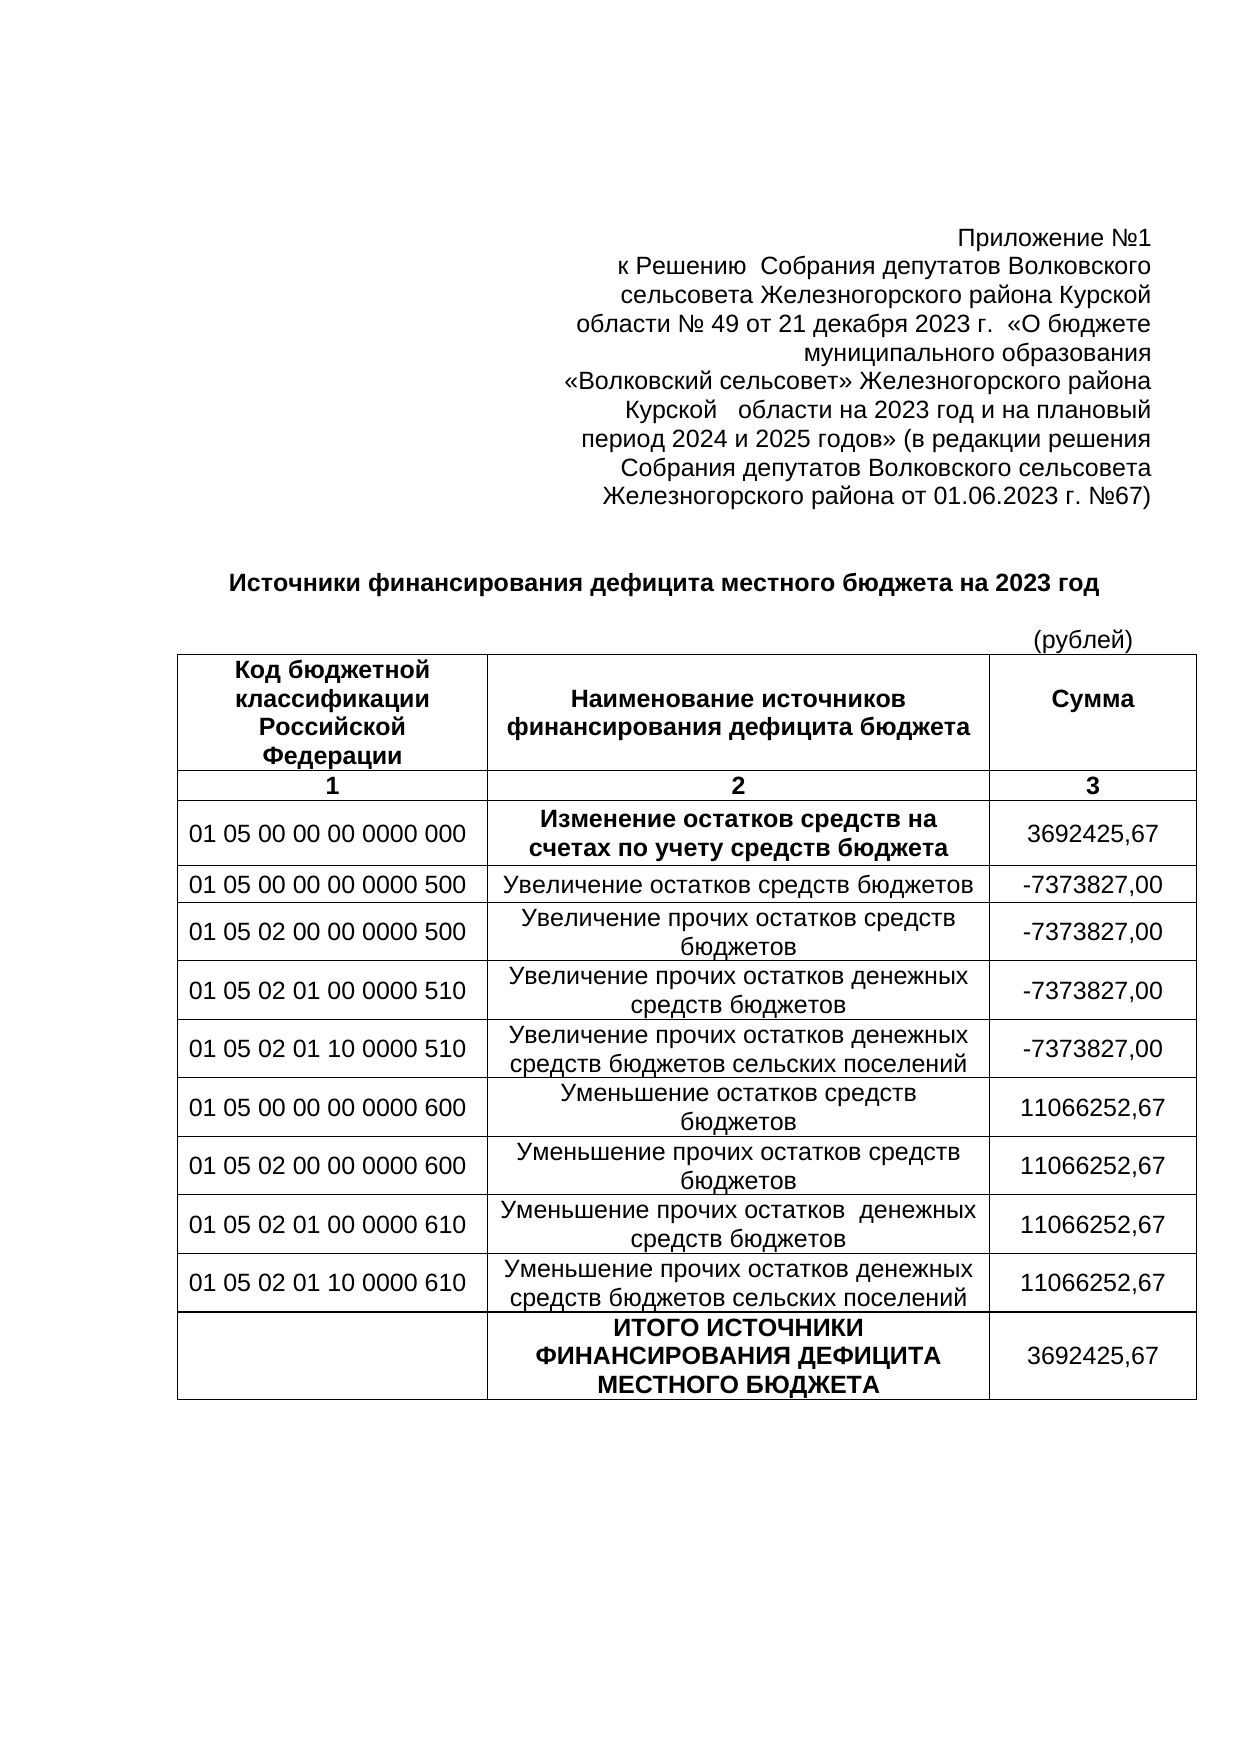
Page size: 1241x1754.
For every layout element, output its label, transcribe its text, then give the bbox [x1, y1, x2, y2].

table_cell ИТОГО ИСТОЧНИКИ ФИНАНСИРОВАНИЯ ДЕФИЦИТА МЕСТНОГО БЮДЖЕТА [488, 1313, 989, 1399]
text к Решению Собрания депутатов Волковского сельсовета Железногорского района Курской области № 49 от 21 декабря . «О бюджете муниципального образования [561, 251, 1152, 366]
table_cell 01 05 02 00 00 0000 600 [178, 1137, 487, 1194]
table_cell 11066252,67 [990, 1254, 1196, 1311]
table_cell Уменьшение прочих остатков денежных средств бюджетов [488, 1195, 989, 1253]
table_header Наименование источников финансирования дефицита бюджета [488, 655, 989, 770]
table_cell 01 05 02 01 00 0000 610 [178, 1195, 487, 1253]
table_cell 2 [488, 771, 989, 799]
table_cell 1 [178, 771, 487, 799]
table_cell Увеличение остатков средств бюджетов [488, 866, 989, 902]
table_cell -7373827,00 [990, 961, 1196, 1019]
table_cell 01 05 02 01 00 0000 510 [178, 961, 487, 1019]
table_cell 3 [990, 771, 1196, 799]
table_cell 11066252,67 [990, 1078, 1196, 1136]
table_cell Увеличение прочих остатков денежных средств бюджетов сельских поселений [488, 1020, 989, 1077]
table_cell Увеличение прочих остатков денежных средств бюджетов [488, 961, 989, 1019]
table_cell Изменение остатков средств на счетах по учету средств бюджета [488, 801, 989, 865]
table_cell 01 05 00 00 00 0000 000 [178, 801, 487, 865]
table_cell Увеличение прочих остатков средств бюджетов [488, 903, 989, 960]
table_cell 11066252,67 [990, 1195, 1196, 1253]
text Приложение №1 [561, 222, 1152, 251]
table_cell Уменьшение прочих остатков средств бюджетов [488, 1137, 989, 1194]
table_cell -7373827,00 [990, 866, 1196, 902]
table_cell 01 05 02 00 00 0000 500 [178, 903, 487, 960]
table_cell -7373827,00 [990, 1020, 1196, 1077]
table_cell 01 05 00 00 00 0000 500 [178, 866, 487, 902]
table_cell 11066252,67 [990, 1137, 1196, 1194]
table_cell Уменьшение прочих остатков денежных средств бюджетов сельских поселений [488, 1254, 989, 1311]
table_cell [178, 1313, 487, 1399]
table_header Сумма [990, 655, 1196, 770]
table_cell Уменьшение остатков средств бюджетов [488, 1078, 989, 1136]
table_cell 01 05 02 01 10 0000 510 [178, 1020, 487, 1077]
text (рублей) [177, 625, 1152, 654]
table_header Код бюджетной классификации Российской Федерации [178, 655, 487, 770]
table_cell -7373827,00 [990, 903, 1196, 960]
text Источники финансирования дефицита местного бюджета на 2023 год [177, 567, 1152, 596]
table_cell 3692425,67 [990, 1313, 1196, 1399]
table_cell 01 05 00 00 00 0000 600 [178, 1078, 487, 1136]
text «Волковский сельсовет» Железногорского района Курской области на 2023 год и на плановый период 2024 и 2025 годов» (в редакции решения Собрания депутатов Волковского сельсовета Железногорского района от 01.06.2023 г. №67) [561, 366, 1152, 510]
table_cell 3692425,67 [990, 801, 1196, 865]
table_cell 01 05 02 01 10 0000 610 [178, 1254, 487, 1311]
